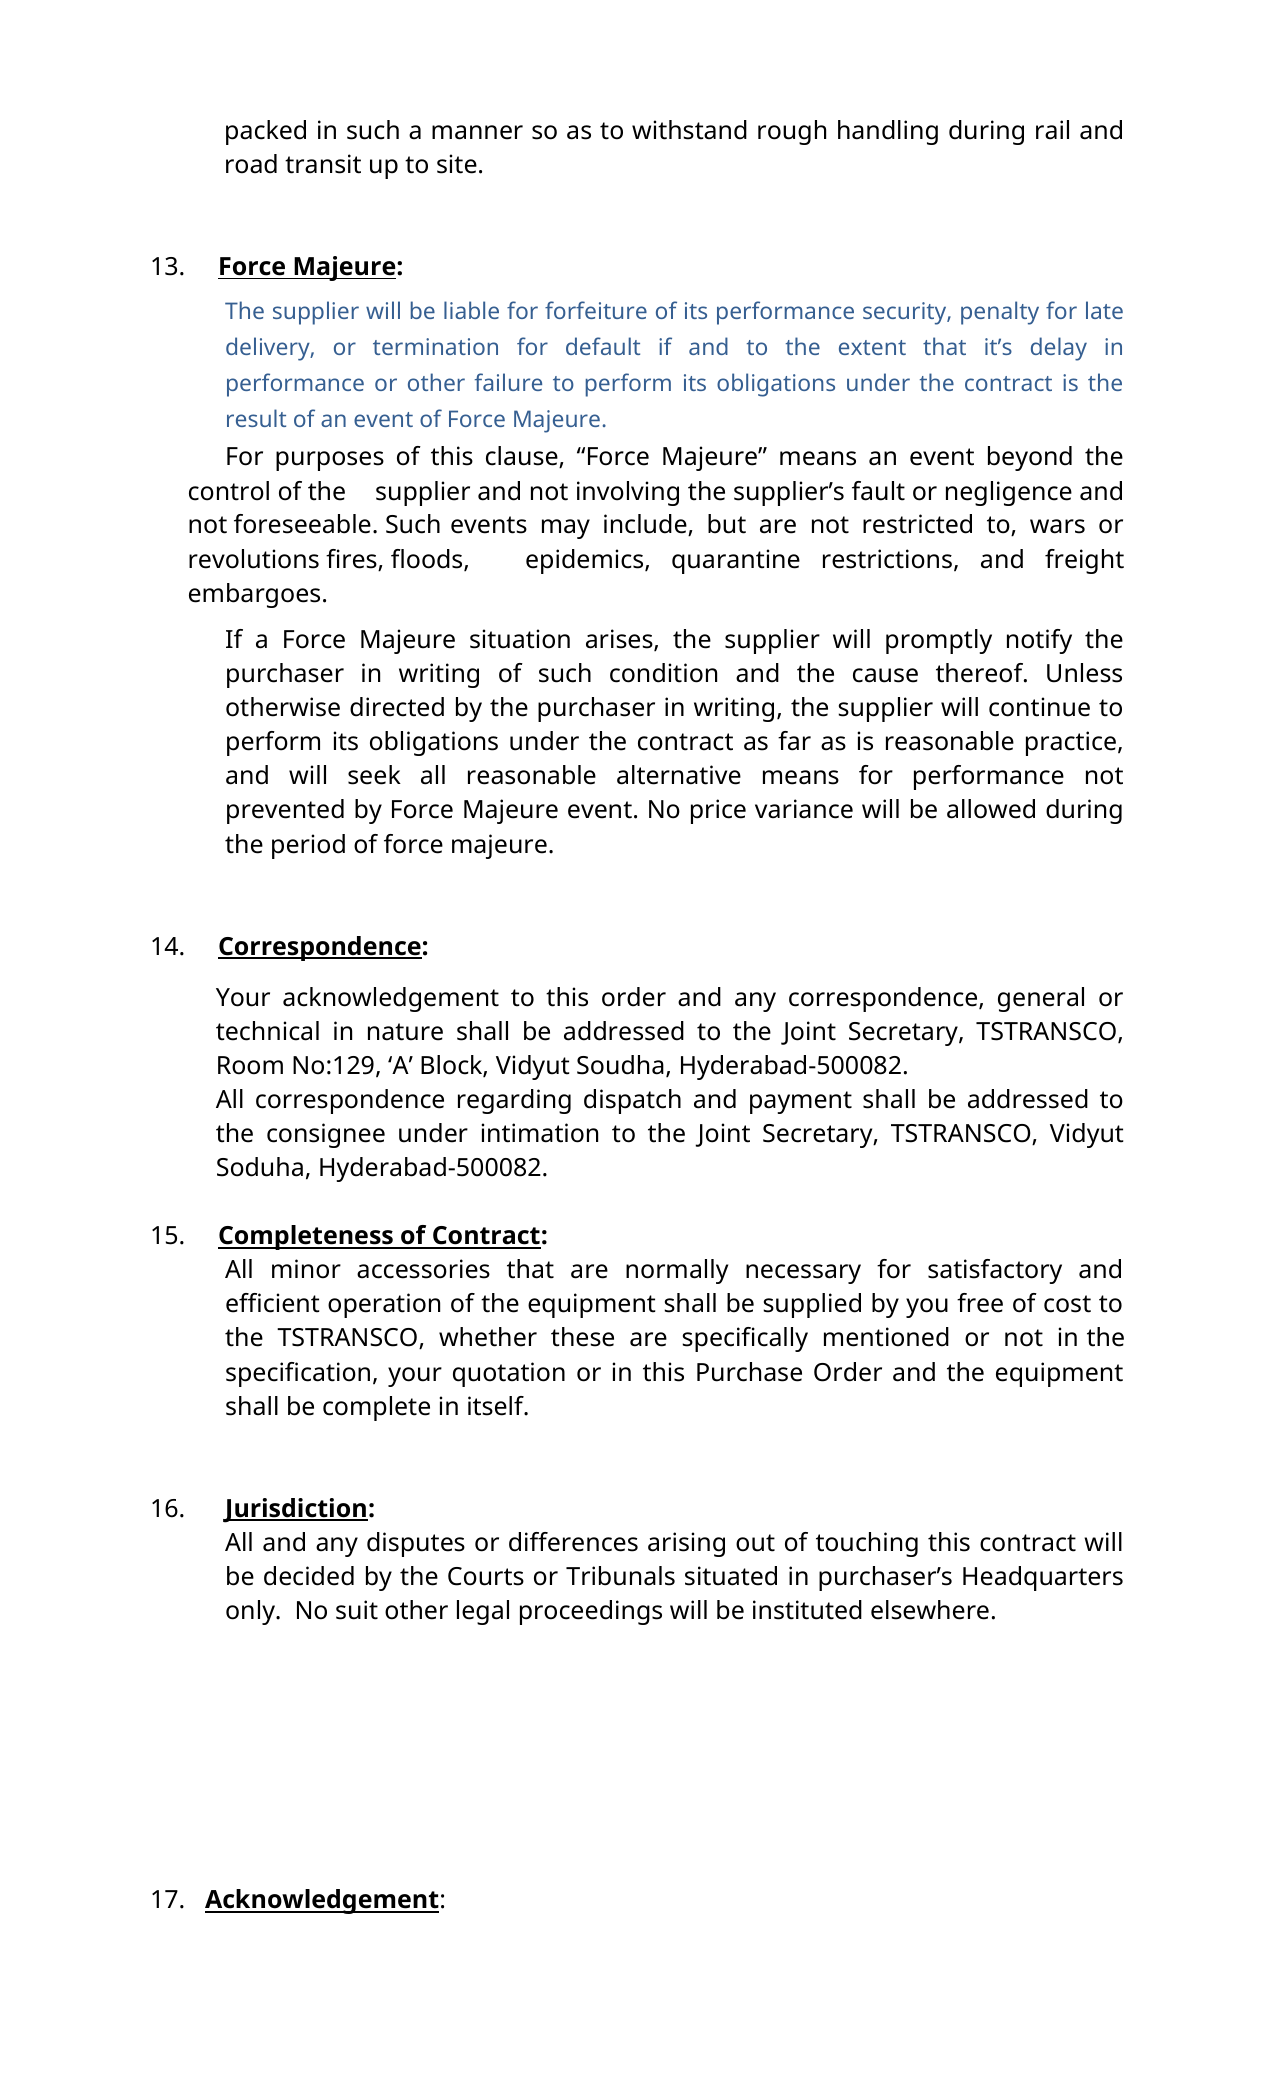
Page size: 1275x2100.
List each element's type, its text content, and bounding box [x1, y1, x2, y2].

text All minor accessories that are normally necessary for satisfactory and efficient operation of the equipment shall be supplied by you free of cost to the TSTRANSCO, whether these are specifically mentioned or not in the specification, your quotation or in this Purchase Order and the equipment shall be complete in itself. [225, 1252, 1125, 1422]
text Your acknowledgement to this order and any correspondence, general or technical in nature shall be addressed to the Joint Secretary, TSTRANSCO, Room No:129, ‘A’ Block, Vidyut Soudha, Hyderabad-500082. [216, 979, 1125, 1082]
text If a Force Majeure situation arises, the supplier will promptly notify the purchaser in writing of such condition and the cause thereof. Unless otherwise directed by the purchaser in writing, the supplier will continue to perform its obligations under the contract as far as is reasonable practice, and will seek all reasonable alternative means for performance not prevented by Force Majeure event. No price variance will be allowed during the period of force majeure. [150, 622, 1125, 860]
text 13. Force Majeure: [150, 249, 1125, 283]
text 15. Completeness of Contract: [150, 1218, 1125, 1252]
text 17. Acknowledgement: [150, 1882, 1125, 1916]
text 14. Correspondence: [150, 928, 1125, 962]
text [224, 112, 1125, 181]
text All correspondence regarding dispatch and payment shall be addressed to the consignee under intimation to the Joint Secretary, TSTRANSCO, Vidyut Soduha, Hyderabad-500082. [216, 1082, 1125, 1184]
text For purposes of this clause, “Force Majeure” means an event beyond the control of the supplier and not involving the supplier’s fault or negligence and not foreseeable. Such events may include, but are not restricted to, wars or revolutions fires, floods, epidemics, quarantine restrictions, and freight embargoes. [187, 439, 1125, 609]
text All and any disputes or differences arising out of touching this contract will be decided by the Courts or Tribunals situated in purchaser’s Headquarters only. No suit other legal proceedings will be instituted elsewhere. [225, 1524, 1125, 1627]
text 16. Jurisdiction: [150, 1490, 1125, 1524]
subtitle The supplier will be liable for forfeiture of its performance security, penalty for late delivery, or termination for default if and to the extent that it’s delay in performance or other failure to perform its obligations under the contract is the result of an event of Force Majeure. [225, 295, 1125, 434]
